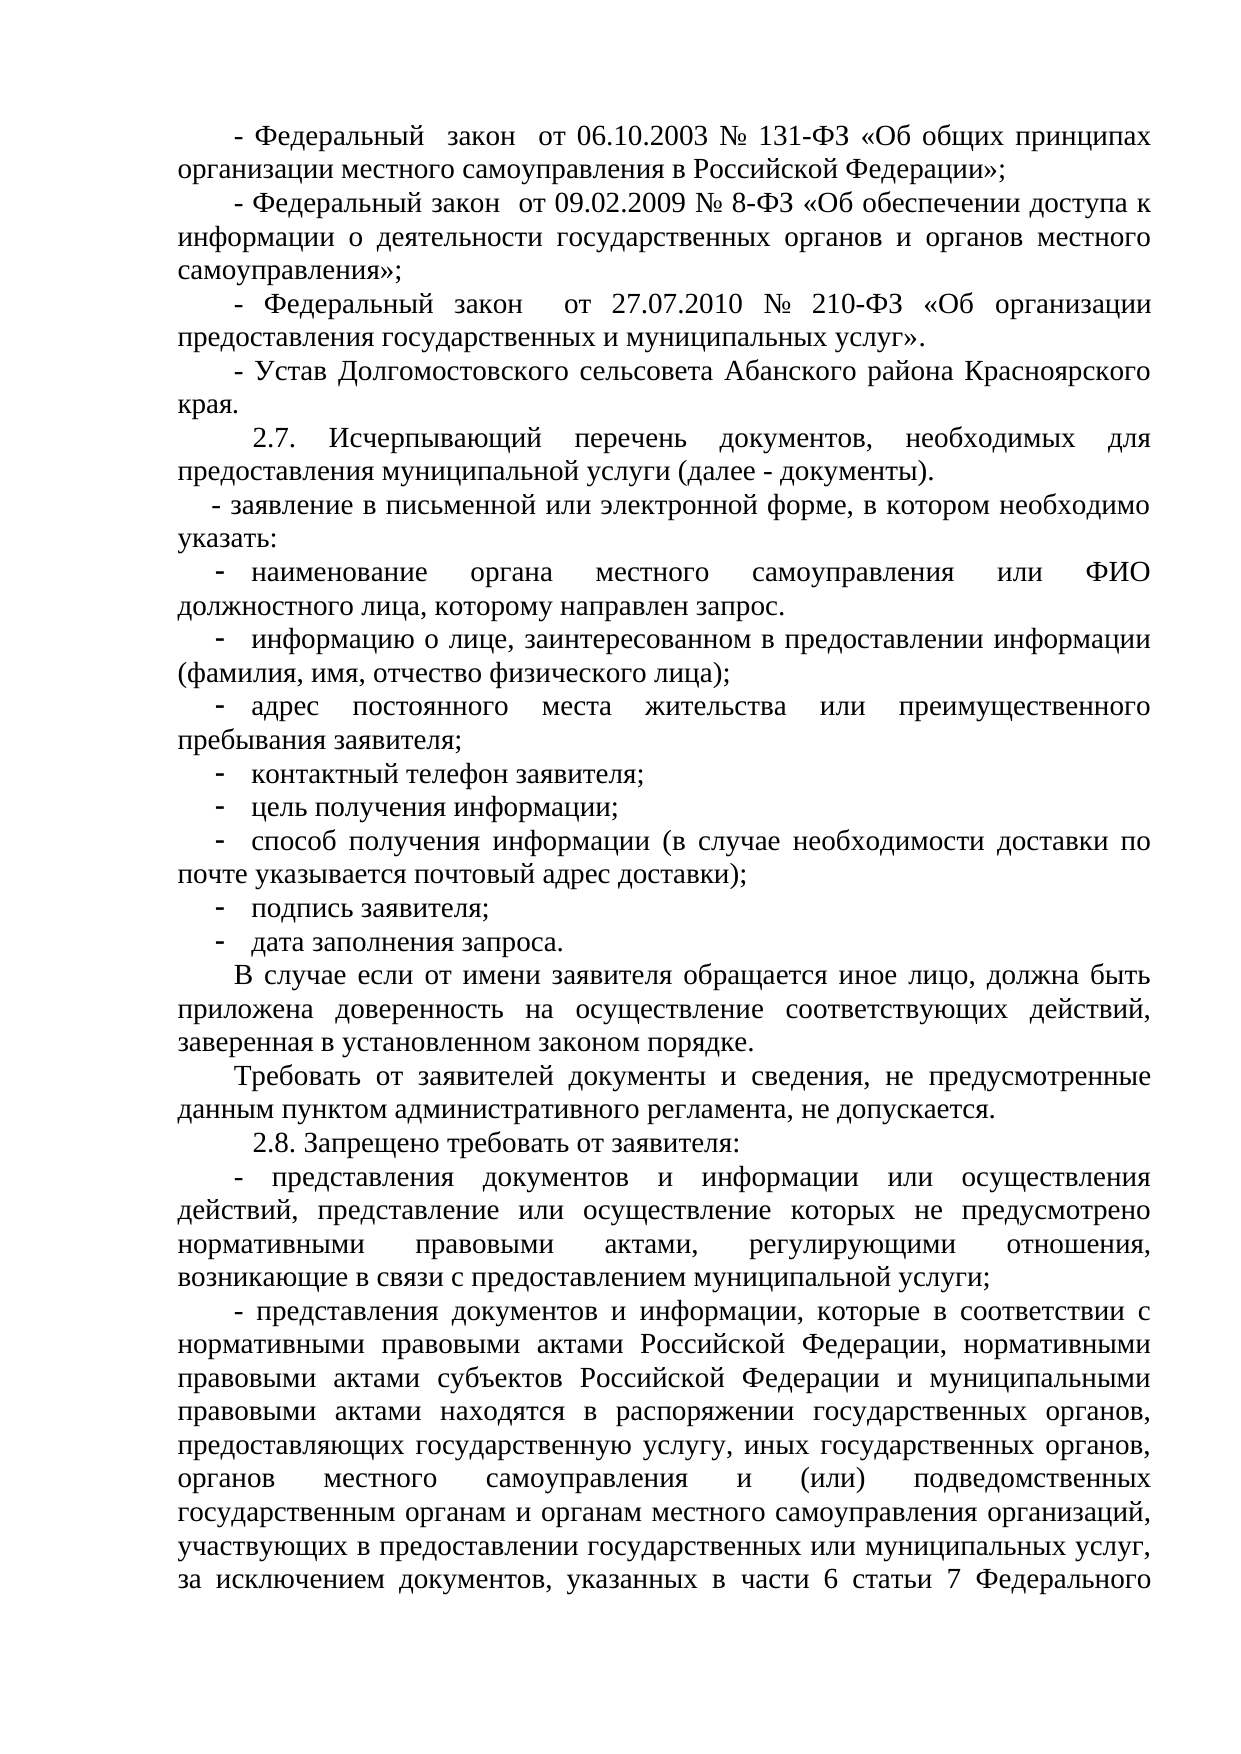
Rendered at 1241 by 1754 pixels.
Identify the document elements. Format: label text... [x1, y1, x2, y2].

list подпись заявителя; [177, 890, 1152, 924]
list наименование органа местного самоуправления или ФИО должностного лица, которому направлен запрос. [177, 554, 1152, 621]
text - Федеральный закон от 09.02.2009 № 8-ФЗ «Об обеспечении доступа к информации о деятельности государственных органов и органов местного самоуправления»; [177, 185, 1152, 286]
list адрес постоянного места жительства или преимущественного пребывания заявителя; [177, 688, 1152, 756]
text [177, 1293, 1152, 1595]
list контактный телефон заявителя; [177, 756, 1152, 789]
text - заявление в письменной или электронной форме, в котором необходимо указать: [177, 487, 1152, 554]
list информацию о лице, заинтересованном в предоставлении информации (фамилия, имя, отчество физического лица); [177, 621, 1152, 688]
text 2.8. Запрещено требовать от заявителя: [177, 1125, 1152, 1159]
text - Федеральный закон от 06.10.2003 № 131-ФЗ «Об общих принципах организации местного самоуправления в Российской Федерации»; [177, 118, 1152, 185]
text - Федеральный закон от 27.07.2010 № 210-ФЗ «Об организации предоставления государственных и муниципальных услуг». [177, 286, 1152, 353]
text - представления документов и информации или осуществления действий, представление или осуществление которых не предусмотрено нормативными правовыми актами, регулирующими отношения, возникающие в связи с предоставлением муниципальной услуги; [177, 1159, 1152, 1293]
text 2.7. Исчерпывающий перечень документов, необходимых для предоставления муниципальной услуги (далее - документы). [177, 420, 1152, 487]
list способ получения информации (в случае необходимости доставки по почте указывается почтовый адрес доставки); [177, 823, 1152, 890]
list цель получения информации; [177, 789, 1152, 823]
text - Устав Долгомостовского сельсовета Абанского района Красноярского края. [177, 353, 1152, 420]
text В случае если от имени заявителя обращается иное лицо, должна быть приложена доверенность на осуществление соответствующих действий, заверенная в установленном законом порядке. [177, 957, 1152, 1058]
text Требовать от заявителей документы и сведения, не предусмотренные данным пунктом административного регламента, не допускается. [177, 1058, 1152, 1125]
list дата заполнения запроса. [177, 924, 1152, 957]
